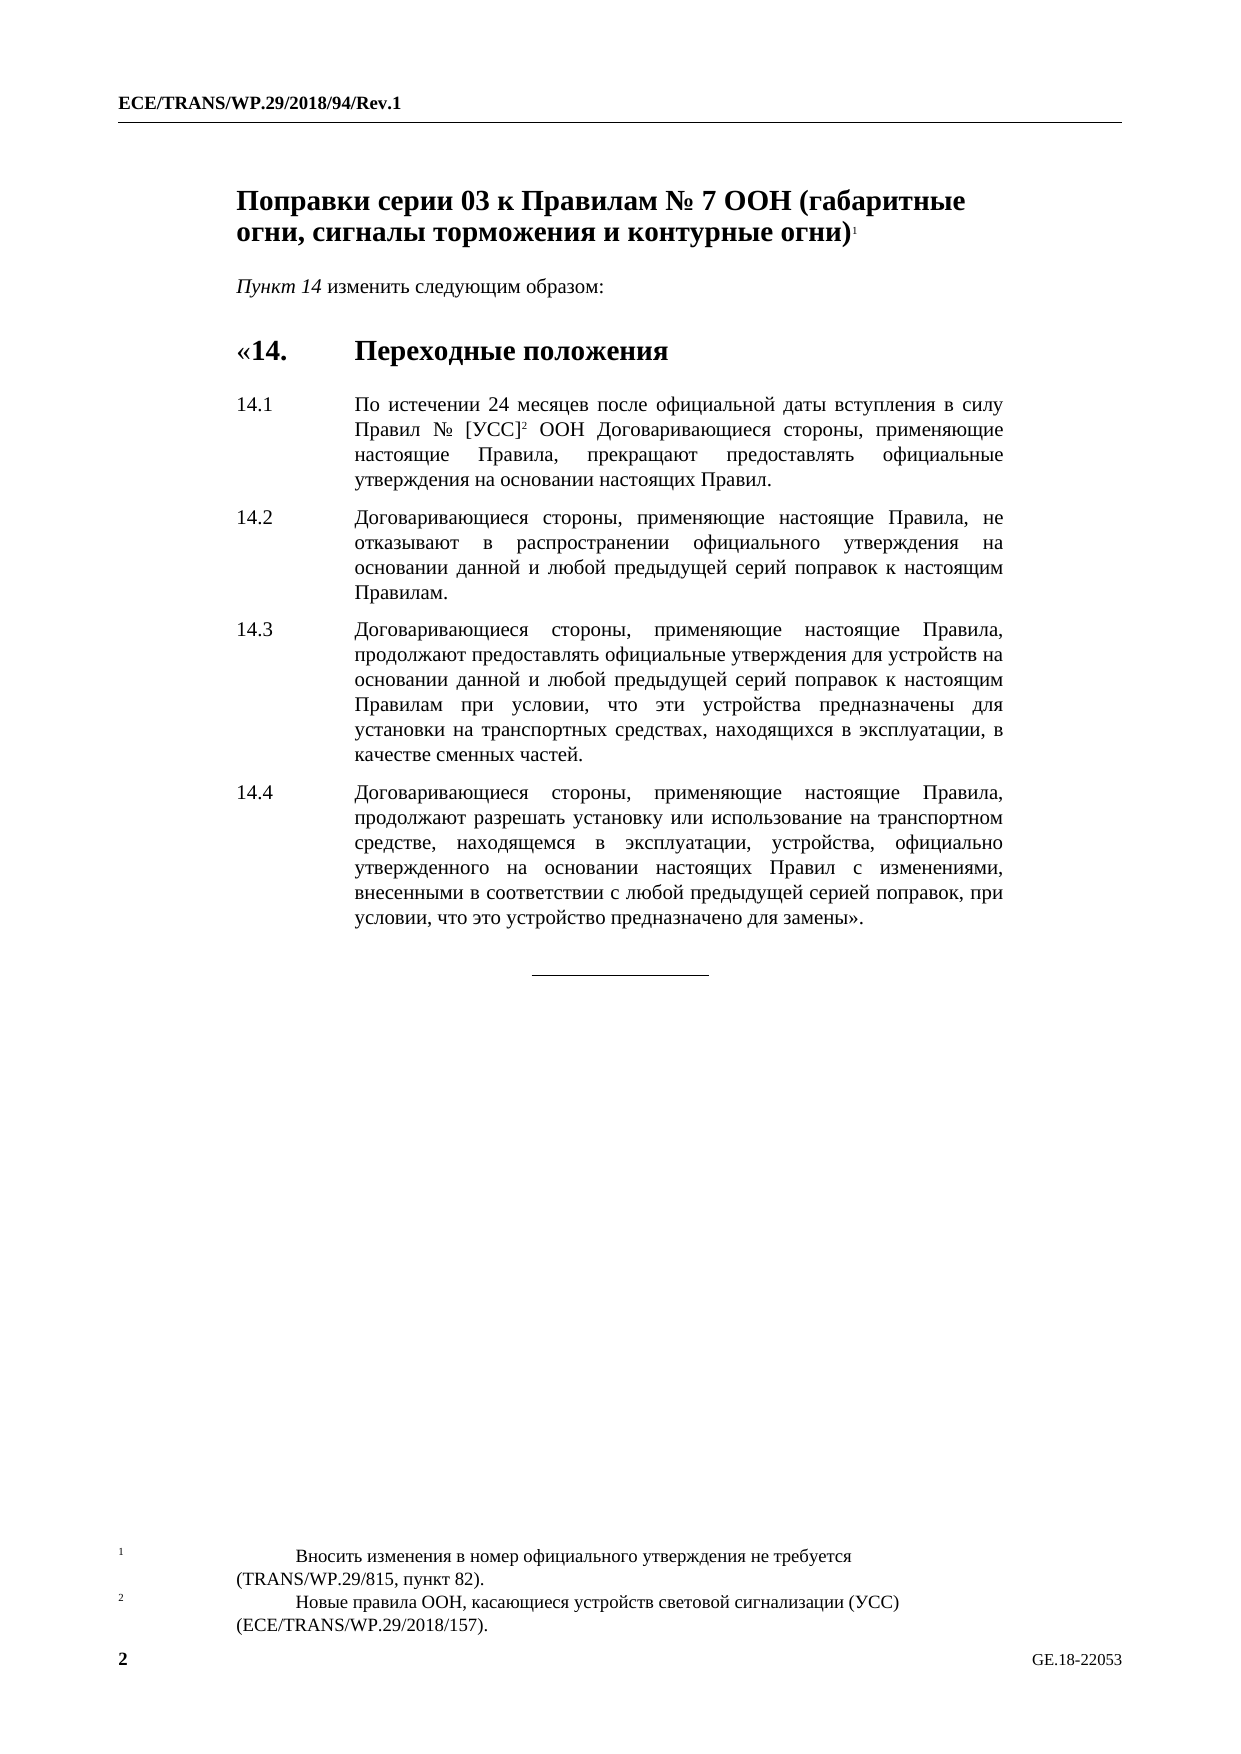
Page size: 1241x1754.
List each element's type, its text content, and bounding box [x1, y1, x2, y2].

text Пункт 14 изменить следующим образом: [236, 273, 1004, 298]
text 14.1 По истечении 24 месяцев после официальной даты вступления в силу Правил № [УСС] ООН Договаривающиеся стороны, применяющие настоящие Правила, прекращают предоставлять официальные утверждения на основании настоящих Правил. [236, 391, 1004, 491]
text 14.3 Договаривающиеся стороны, применяющие настоящие Правила, продолжают предоставлять официальные утверждения для устройств на основании данной и любой предыдущей серий поправок к настоящим Правилам при условии, что эти устройства предназначены для установки на транспортных средствах, находящихся в эксплуатации, в качестве сменных частей. [236, 616, 1004, 766]
text 14.4 Договаривающиеся стороны, применяющие настоящие Правила, продолжают разрешать установку или использование на транспортном средстве, находящемся в эксплуатации, устройства, официально утвержденного на основании настоящих Правил с изменениями, внесенными в соответствии с любой предыдущей серией поправок, при условии, что это устройство предназначено для замены». [236, 779, 1004, 929]
text Поправки серии 03 к Правилам № 7 ООН (габаритные огни, сигналы торможения и контурные огни) [118, 185, 1004, 248]
text 14.2 Договаривающиеся стороны, применяющие настоящие Правила, не отказывают в распространении официального утверждения на основании данной и любой предыдущей серий поправок к настоящим Правилам. [236, 504, 1004, 604]
text «14. Переходные положения [118, 335, 1004, 366]
